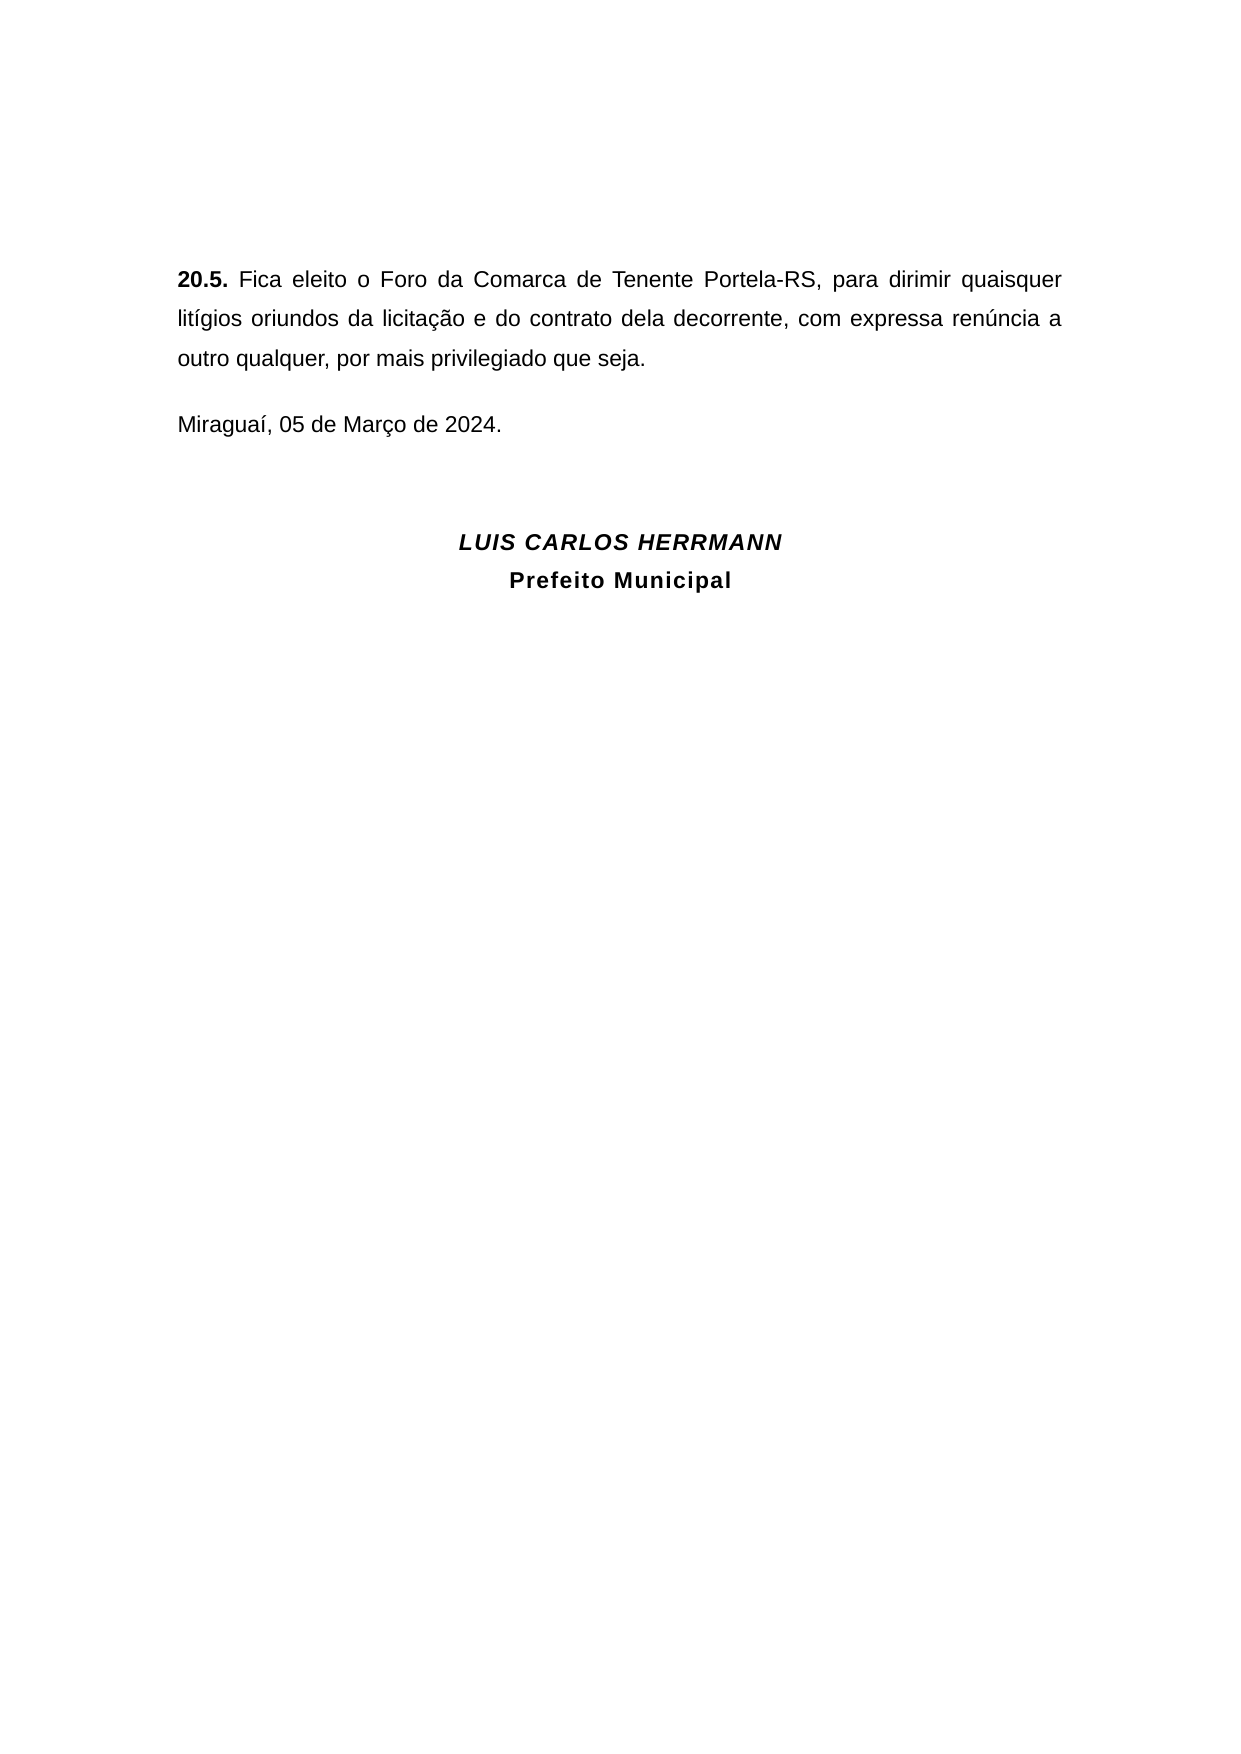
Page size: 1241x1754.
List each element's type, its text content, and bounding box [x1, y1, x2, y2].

text Miraguaí, 05 de Março de 2024. [177, 411, 1063, 437]
text 20.5. Fica eleito o Foro da Comarca de Tenente Portela-RS, para dirimir quaisquer litígios oriundos da licitação e do contrato dela decorrente, com expressa renúncia a outro qualquer, por mais privilegiado que seja. [177, 266, 1063, 371]
text LUIS CARLOS HERRMANN [177, 528, 1063, 555]
text Prefeito Municipal [177, 567, 1063, 594]
